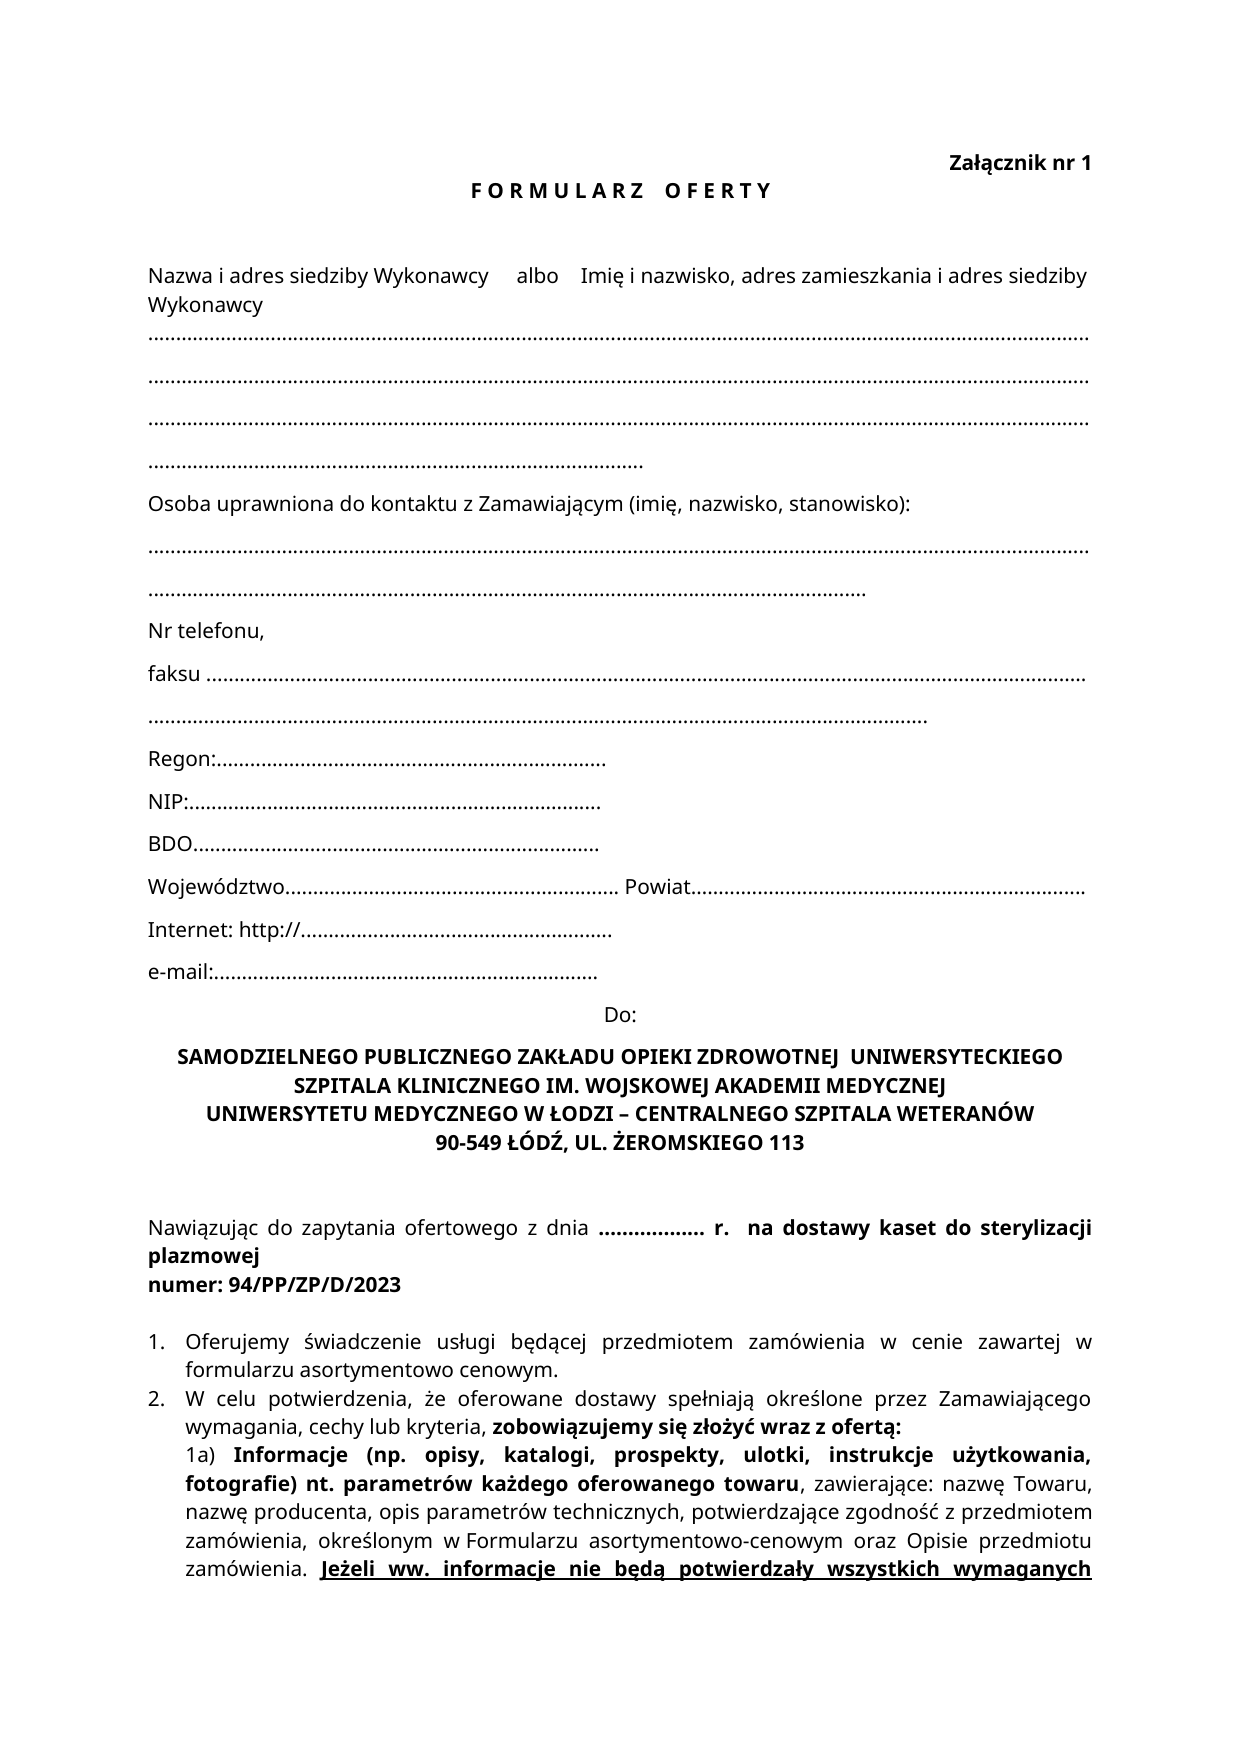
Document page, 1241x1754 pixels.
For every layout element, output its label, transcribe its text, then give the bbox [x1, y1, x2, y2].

text Osoba uprawniona do kontaktu z Zamawiającym (imię, nazwisko, stanowisko): [148, 489, 1093, 517]
text NIP:.......................................................................... [148, 787, 1093, 815]
text .......................................................................................................................................................................................................................................................................................................... [148, 531, 1093, 602]
text Województwo............................................................ Powiat……................................................................. [148, 872, 1093, 901]
text Do: [148, 1000, 1093, 1028]
text Regon:...................................................................... [148, 744, 1093, 773]
text e-mail:..................................................................... [148, 957, 1093, 986]
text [185, 1441, 1093, 1583]
list W celu potwierdzenia, że oferowane dostawy spełniają określone przez Zamawiającego wymagania, cechy lub kryteria, zobowiązujemy się złożyć wraz z ofertą: [148, 1384, 1093, 1441]
text Internet: http://........................................................ [148, 915, 1093, 943]
text BDO......................................................................... [148, 829, 1093, 858]
text F O R M U L A R Z O F E R T Y [148, 176, 1093, 204]
text Nr telefonu, faksu .......................................................................................................................................................................................................................................................................................................... [148, 616, 1093, 730]
text SAMODZIELNEGO PUBLICZNEGO ZAKŁADU OPIEKI ZDROWOTNEJ UNIWERSYTECKIEGO SZPITALA KLINICZNEGO IM. WOJSKOWEJ AKADEMII MEDYCZNEJ [148, 1042, 1093, 1099]
text numer: 94/PP/ZP/D/2023 [148, 1270, 1093, 1298]
text UNIWERSYTETU MEDYCZNEGO W ŁODZI – CENTRALNEGO SZPITALA WETERANÓW 90-549 ŁÓDŹ, UL. ŻEROMSKIEGO 113 [148, 1099, 1093, 1156]
text Nawiązując do zapytania ofertowego z dnia ………......... r. na dostawy kaset do sterylizacji plazmowej [148, 1213, 1093, 1270]
text .................................................................................................................................................................................................................................................................................................................................................................................................................................................................................................................................................................................................................... [148, 318, 1093, 474]
text Załącznik nr 1 [148, 148, 1093, 176]
text Nazwa i adres siedziby Wykonawcy albo Imię i nazwisko, adres zamieszkania i adres siedziby Wykonawcy [148, 261, 1093, 318]
list Oferujemy świadczenie usługi będącej przedmiotem zamówienia w cenie zawartej w formularzu asortymentowo cenowym. [148, 1327, 1093, 1384]
